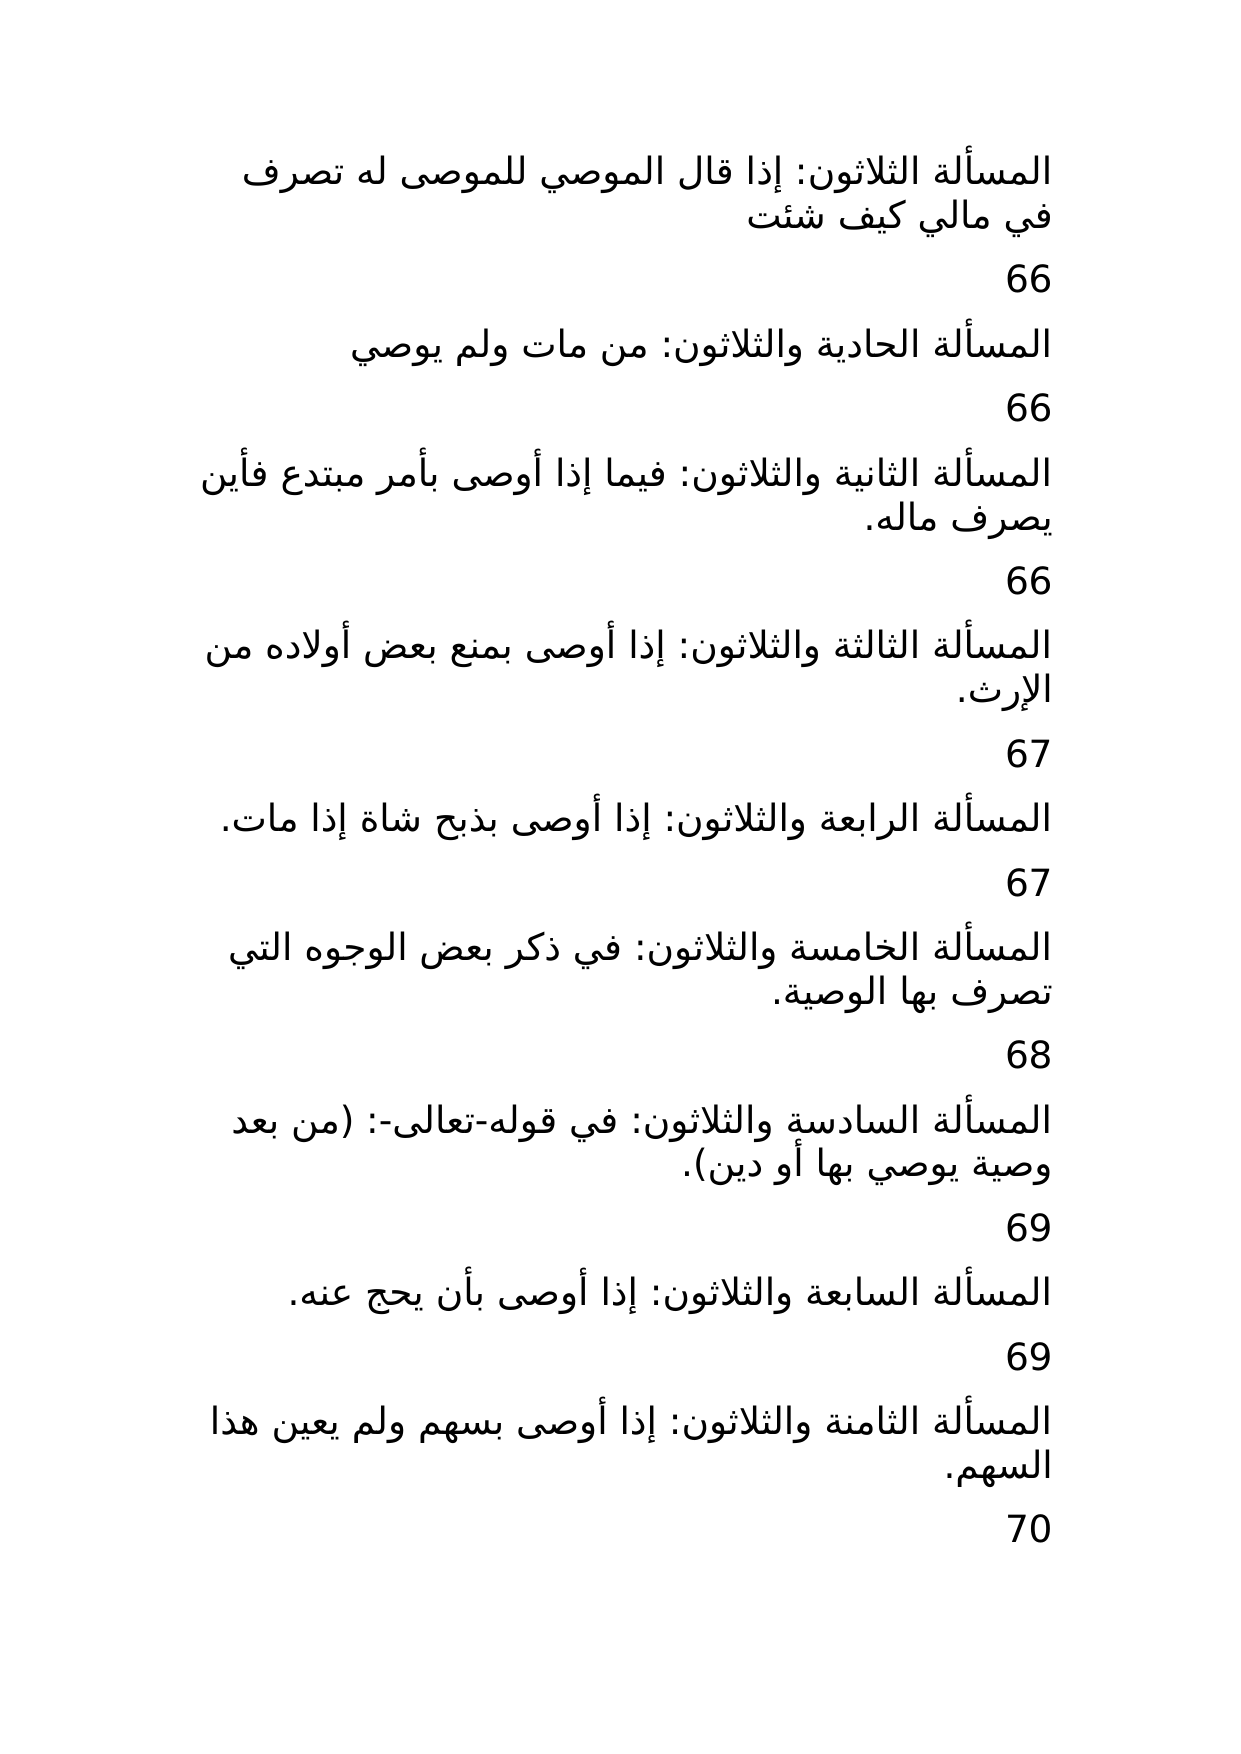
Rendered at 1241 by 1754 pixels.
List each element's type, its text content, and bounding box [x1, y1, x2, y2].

text 68 [187, 1034, 1053, 1077]
text المسألة السابعة والثلاثون: إذا أوصى بأن يحج عنه. [187, 1271, 1053, 1314]
text 66 [187, 387, 1053, 431]
text المسألة الثالثة والثلاثون: إذا أوصى بمنع بعض أولاده من الإرث. [187, 624, 1053, 711]
text 70 [187, 1508, 1053, 1552]
text المسألة الثامنة والثلاثون: إذا أوصى بسهم ولم يعين هذا السهم. [187, 1400, 1053, 1487]
text 67 [187, 732, 1053, 776]
text 66 [187, 258, 1053, 302]
text المسألة الرابعة والثلاثون: إذا أوصى بذبح شاة إذا مات. [187, 797, 1053, 840]
text المسألة الحادية والثلاثون: من مات ولم يوصي [187, 323, 1053, 366]
text المسألة الثلاثون: إذا قال الموصي للموصى له تصرف في مالي كيف شئت [187, 150, 1053, 237]
text 69 [187, 1335, 1053, 1379]
text المسألة الخامسة والثلاثون: في ذكر بعض الوجوه التي تصرف بها الوصية. [187, 926, 1053, 1013]
text 66 [187, 560, 1053, 603]
text 67 [187, 861, 1053, 905]
text المسألة السادسة والثلاثون: في قوله-تعالى-: (من بعد وصية يوصي بها أو دين). [187, 1098, 1053, 1186]
text 69 [187, 1206, 1053, 1250]
text المسألة الثانية والثلاثون: فيما إذا أوصى بأمر مبتدع فأين يصرف ماله. [187, 452, 1053, 539]
